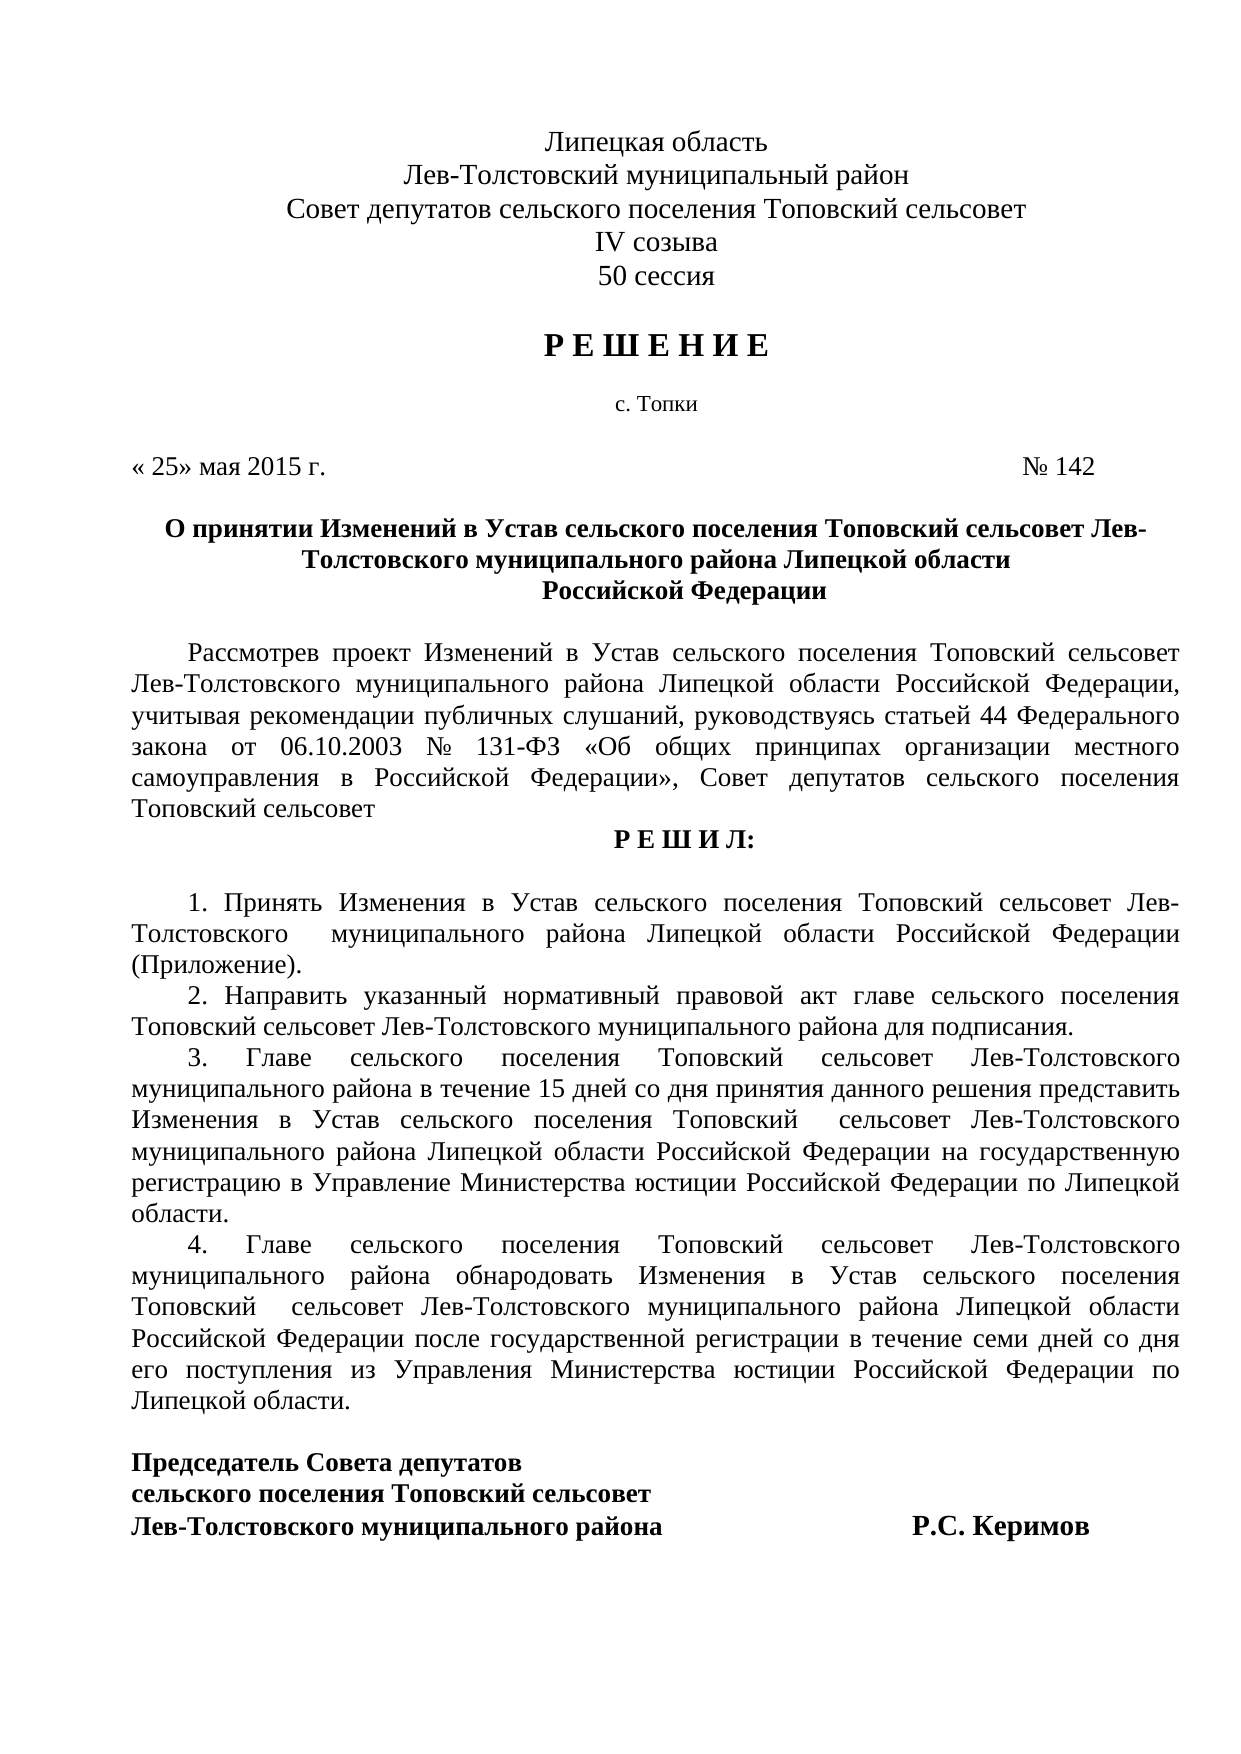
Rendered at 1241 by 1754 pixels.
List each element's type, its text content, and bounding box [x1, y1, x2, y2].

text 3. Главе сельского поселения Топовский сельсовет Лев-Толстовского муниципального района в течение 15 дней со дня принятия данного решения представить Изменения в Устав сельского поселения Топовский сельсовет Лев-Толстовского муниципального района Липецкой области Российской Федерации на государственную регистрацию в Управление Министерства юстиции Российской Федерации по Липецкой области. [131, 1041, 1181, 1228]
text Российской Федерации [131, 574, 1181, 605]
text 1. Принять Изменения в Устав сельского поселения Топовский сельсовет Лев-Толстовского муниципального района Липецкой области Российской Федерации (Приложение). [131, 886, 1181, 979]
text Р Е Ш И Л: [131, 823, 1181, 854]
text сельского поселения Топовский сельсовет [131, 1477, 1181, 1508]
text Совет депутатов сельского поселения Топовский сельсовет [131, 191, 1181, 224]
text Лев-Толстовского муниципального района Р.С. Керимов [131, 1508, 1181, 1542]
text IV созыва [131, 224, 1181, 258]
text Р Е Ш Е Н И Е [131, 325, 1181, 363]
text 2. Направить указанный нормативный правовой акт главе сельского поселения Топовский сельсовет Лев-Толстовского муниципального района для подписания. [131, 979, 1181, 1041]
text с. Топки [131, 390, 1181, 416]
text О принятии Изменений в Устав сельского поселения Топовский сельсовет Лев-Толстовского муниципального района Липецкой области [131, 512, 1181, 574]
text Председатель Совета депутатов [131, 1446, 1181, 1477]
text Липецкая область [131, 124, 1181, 157]
text 50 сессия [131, 258, 1181, 291]
text 4. Главе сельского поселения Топовский сельсовет Лев-Толстовского муниципального района обнародовать Изменения в Устав сельского поселения Топовский сельсовет Лев-Толстовского муниципального района Липецкой области Российской Федерации после государственной регистрации в течение семи дней со дня его поступления из Управления Министерства юстиции Российской Федерации по Липецкой области. [131, 1228, 1181, 1415]
text Лев-Толстовский муниципальный район [131, 157, 1181, 191]
text Рассмотрев проект Изменений в Устав сельского поселения Топовский сельсовет Лев-Толстовского муниципального района Липецкой области Российской Федерации, учитывая рекомендации публичных слушаний, руководствуясь статьей 44 Федерального закона от 06.10.2003 № 131-ФЗ «Об общих принципах организации местного самоуправления в Российской Федерации», Совет депутатов сельского поселения Топовский сельсовет [131, 636, 1181, 823]
text « 25» мая 2015 г. № 142 [131, 449, 1181, 481]
